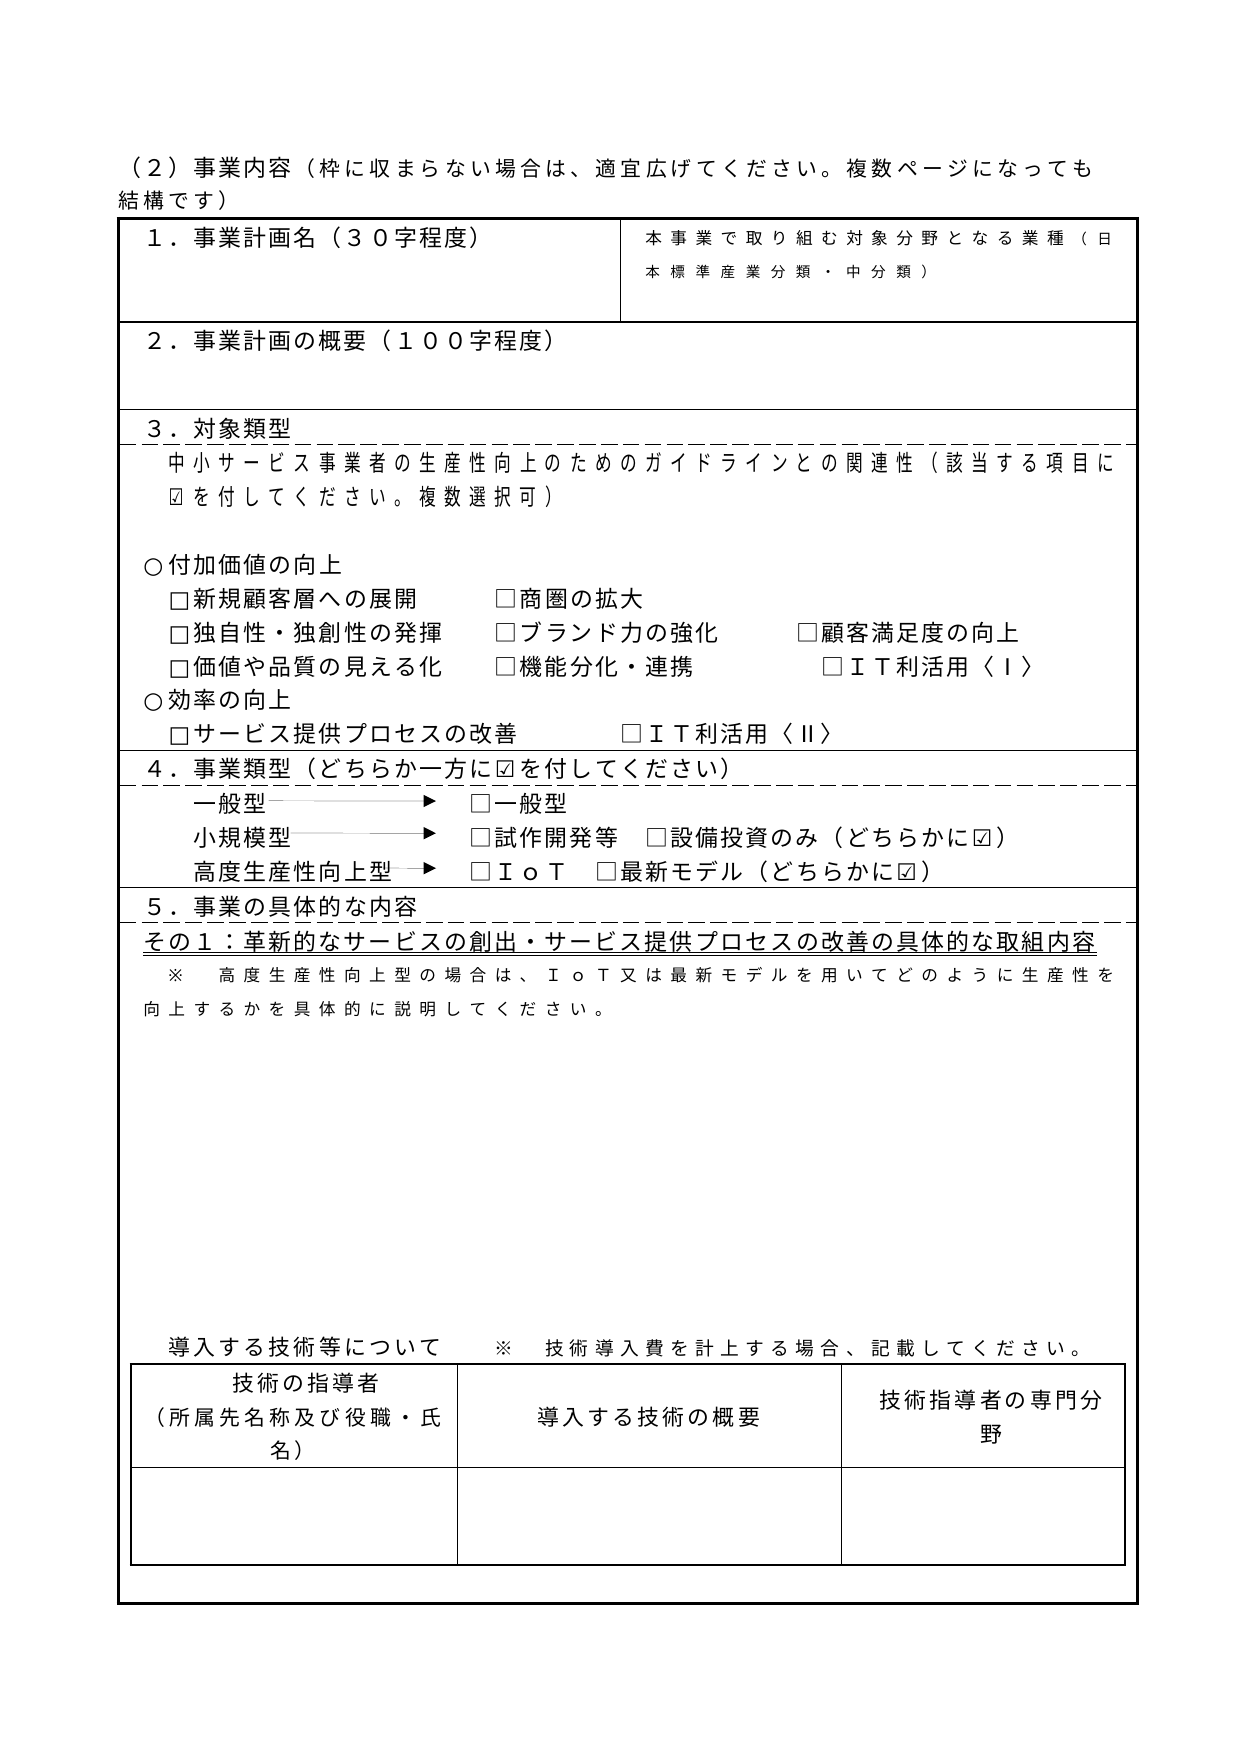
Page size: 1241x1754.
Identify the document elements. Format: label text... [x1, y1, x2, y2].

table_cell ５．事業の具体的な内容 [120, 888, 1136, 922]
table_cell 一般型 □一般型 小規模型 □試作開発等 □設備投資のみ（どちらかに☑） 高度生産性向上型 □ＩｏＴ □最新モデル（どちらかに☑） [120, 785, 1136, 887]
table_header １．事業計画名（３０字程度） [120, 220, 620, 321]
table_cell ２．事業計画の概要（１００字程度） [120, 323, 1136, 409]
table_header 本事業で取り組む対象分野となる業種（日本標準産業分類・中分類） [621, 220, 1136, 321]
table_cell ４．事業類型（どちらか一方に☑を付してください） [120, 751, 1136, 784]
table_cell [120, 922, 1136, 1602]
text （２）事業内容（枠に収まらない場合は、適宜広げてください。複数ページになっても結構です） [118, 149, 1122, 217]
table_cell ３．対象類型 [120, 410, 1136, 444]
table_cell 中小サービス事業者の生産性向上のためのガイドラインとの関連性（該当する項目に☑を付してください。複数選択可） ○付加価値の向上 □新規顧客層への展開 □商圏の拡大 □独自性・独創性の発揮 □ブランド力の強化 □顧客満足度の向上 □価値や品質の見える化 □機能分化・連携 □ＩＴ利活用〈Ⅰ〉 ○効率の向上 □サービス提供プロセスの改善 □ＩＴ利活用〈Ⅱ〉 [120, 444, 1136, 750]
